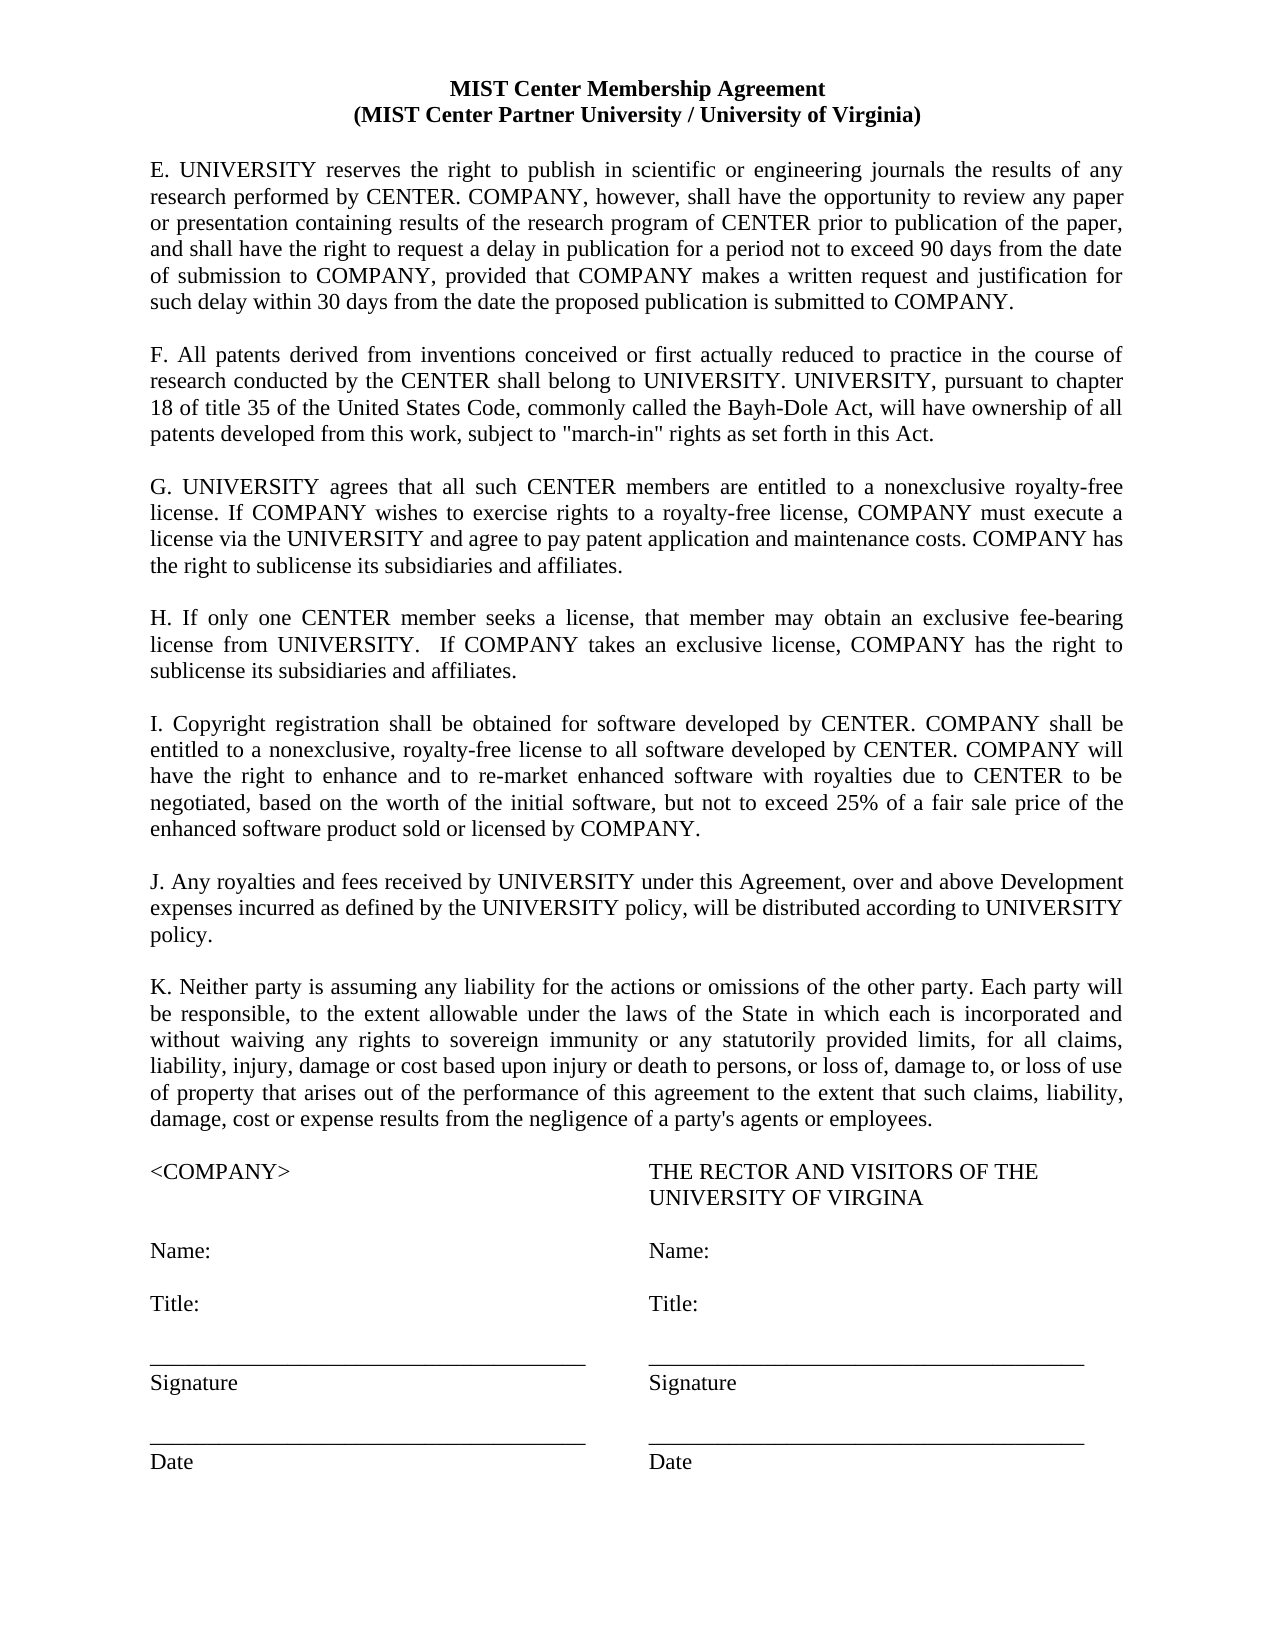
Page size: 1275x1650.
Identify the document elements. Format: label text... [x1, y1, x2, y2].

text I. Copyright registration shall be obtained for software developed by CENTER. COMPANY shall be entitled to a nonexclusive, royalty-free license to all software developed by CENTER. COMPANY will have the right to enhance and to re-market enhanced software with royalties due to CENTER to be negotiated, based on the worth of the initial software, but not to exceed 25% of a fair sale price of the enhanced software product sold or licensed by COMPANY. [150, 710, 1125, 842]
text H. If only one CENTER member seeks a license, that member may obtain an exclusive fee-bearing license from UNIVERSITY. If COMPANY takes an exclusive license, COMPANY has the right to sublicense its subsidiaries and affiliates. [150, 604, 1125, 683]
table_header THE RECTOR AND VISITORS OF THE UNIVERSITY OF VIRGINA Name: Title: ______________________________________ Signature ______________________________________ Date [638, 1158, 1136, 1474]
text F. All patents derived from inventions conceived or first actually reduced to practice in the course of research conducted by the CENTER shall belong to UNIVERSITY. UNIVERSITY, pursuant to chapter 18 of title 35 of the United States Code, commonly called the Bayh-Dole Act, will have ownership of all patents developed from this work, subject to "march-in" rights as set forth in this Act. [150, 341, 1125, 446]
text J. Any royalties and fees received by UNIVERSITY under this Agreement, over and above Development expenses incurred as defined by the UNIVERSITY policy, will be distributed according to UNIVERSITY policy. [150, 868, 1125, 947]
text K. Neither party is assuming any liability for the actions or omissions of the other party. Each party will be responsible, to the extent allowable under the laws of the State in which each is incorporated and without waiving any rights to sovereign immunity or any statutorily provided limits, for all claims, liability, injury, damage or cost based upon injury or death to persons, or loss of, damage to, or loss of use of property that arises out of the performance of this agreement to the extent that such claims, liability, damage, cost or expense results from the negligence of a party's agents or employees. [150, 973, 1125, 1132]
table_header <COMPANY> Name: Title: ______________________________________ Signature ______________________________________ Date [139, 1158, 637, 1474]
text G. UNIVERSITY agrees that all such CENTER members are entitled to a nonexclusive royalty-free license. If COMPANY wishes to exercise rights to a royalty-free license, COMPANY must execute a license via the UNIVERSITY and agree to pay patent application and maintenance costs. COMPANY has the right to sublicense its subsidiaries and affiliates. [150, 473, 1125, 578]
text E. UNIVERSITY reserves the right to publish in scientific or engineering journals the results of any research performed by CENTER. COMPANY, however, shall have the opportunity to review any paper or presentation containing results of the research program of CENTER prior to publication of the paper, and shall have the right to request a delay in publication for a period not to exceed 90 days from the date of submission to COMPANY, provided that COMPANY makes a written request and justification for such delay within 30 days from the date the proposed publication is submitted to COMPANY. [150, 156, 1125, 314]
